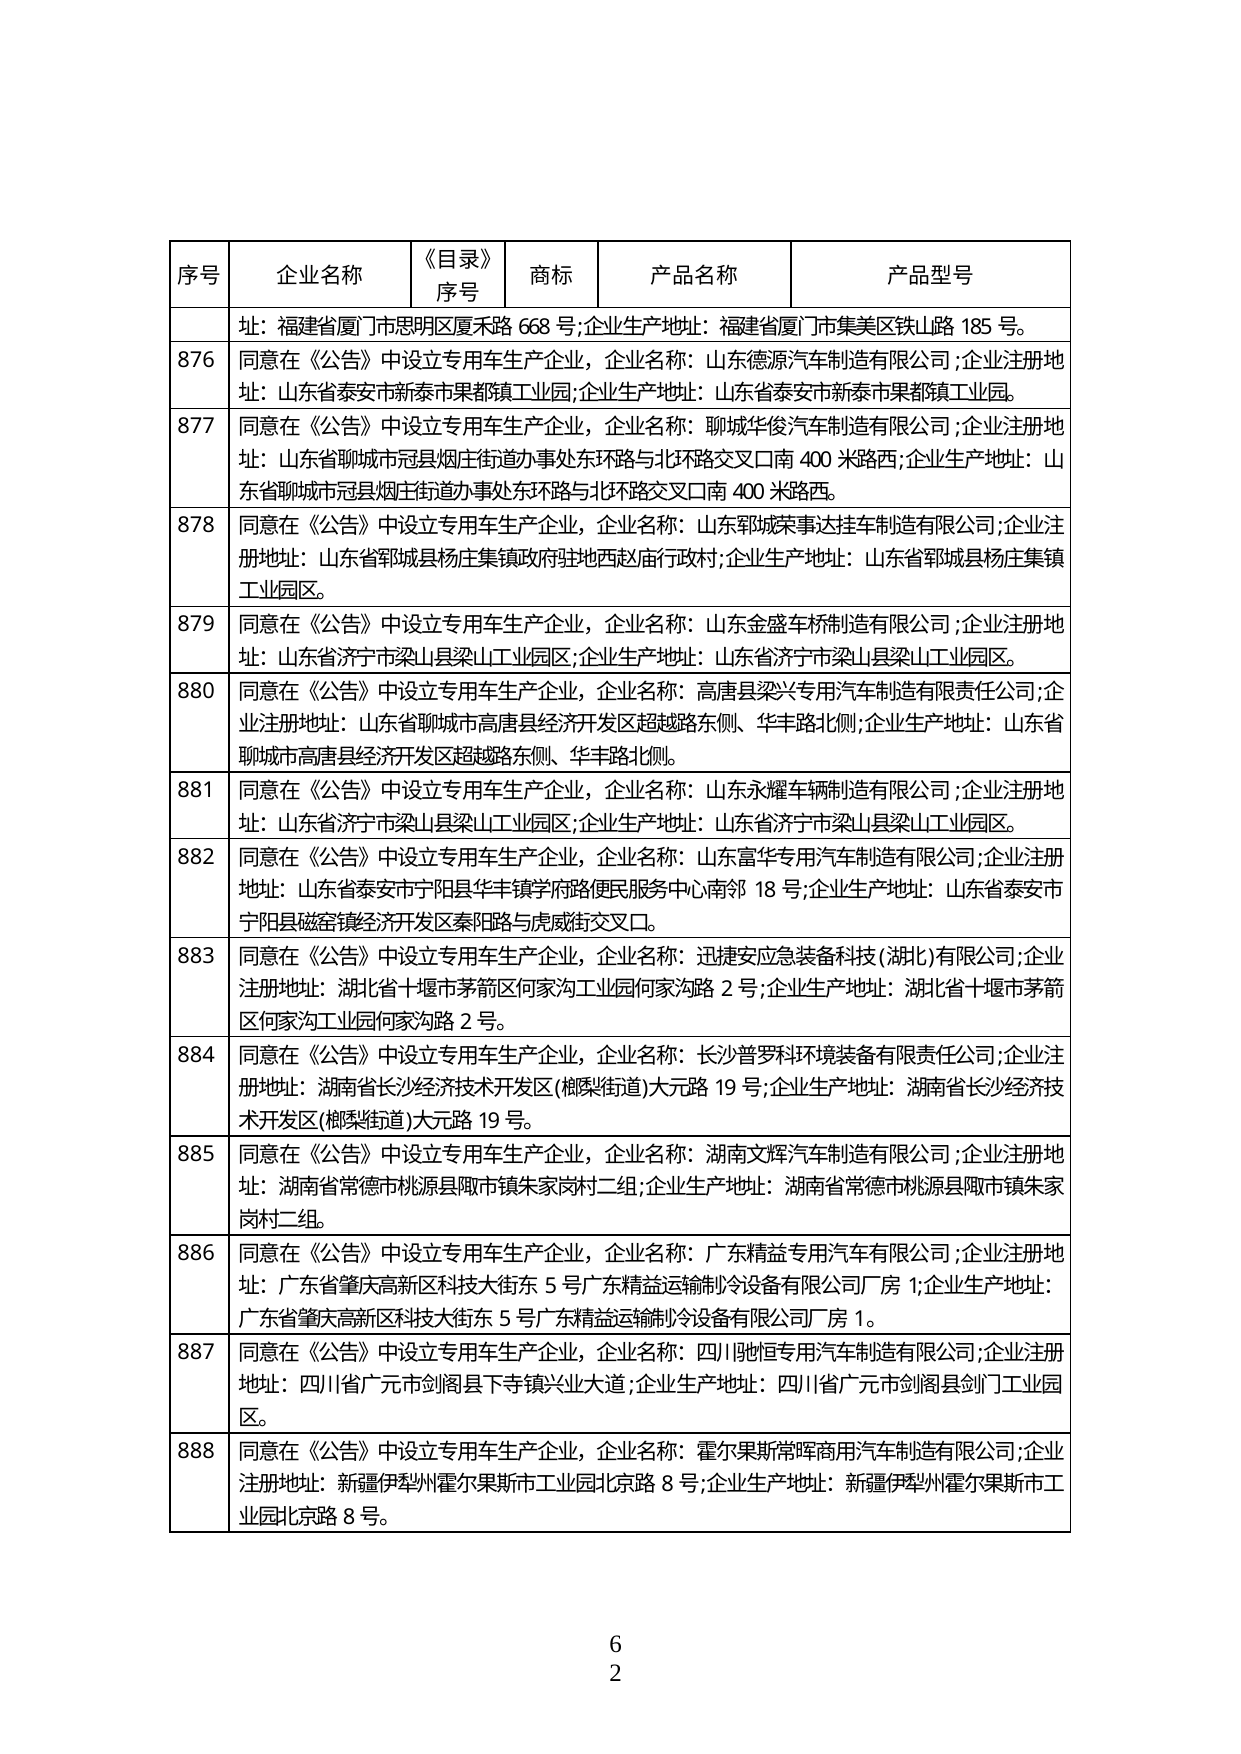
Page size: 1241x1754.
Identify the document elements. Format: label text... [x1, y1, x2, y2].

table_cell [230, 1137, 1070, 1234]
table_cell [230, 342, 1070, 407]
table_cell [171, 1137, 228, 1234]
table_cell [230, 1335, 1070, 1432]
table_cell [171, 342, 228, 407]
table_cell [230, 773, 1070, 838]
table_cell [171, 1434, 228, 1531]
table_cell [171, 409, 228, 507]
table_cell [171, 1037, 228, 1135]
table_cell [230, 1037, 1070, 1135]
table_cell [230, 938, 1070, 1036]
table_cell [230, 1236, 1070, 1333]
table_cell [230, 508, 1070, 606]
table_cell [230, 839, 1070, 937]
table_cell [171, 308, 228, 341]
table_header 企业名称 [230, 242, 410, 307]
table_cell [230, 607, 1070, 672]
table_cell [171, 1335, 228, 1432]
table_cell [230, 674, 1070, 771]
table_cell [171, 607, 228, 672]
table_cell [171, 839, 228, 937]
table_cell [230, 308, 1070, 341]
table_header 《目录》 序号 [412, 242, 504, 307]
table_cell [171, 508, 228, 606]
table_header 商标 [506, 242, 597, 307]
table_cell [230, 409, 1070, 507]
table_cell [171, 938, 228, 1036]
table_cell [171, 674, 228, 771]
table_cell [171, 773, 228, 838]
table_header 序号 [171, 242, 228, 307]
table_header 产品名称 [599, 242, 790, 307]
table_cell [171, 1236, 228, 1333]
table_header 产品型号 [792, 242, 1070, 307]
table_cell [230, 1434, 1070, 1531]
